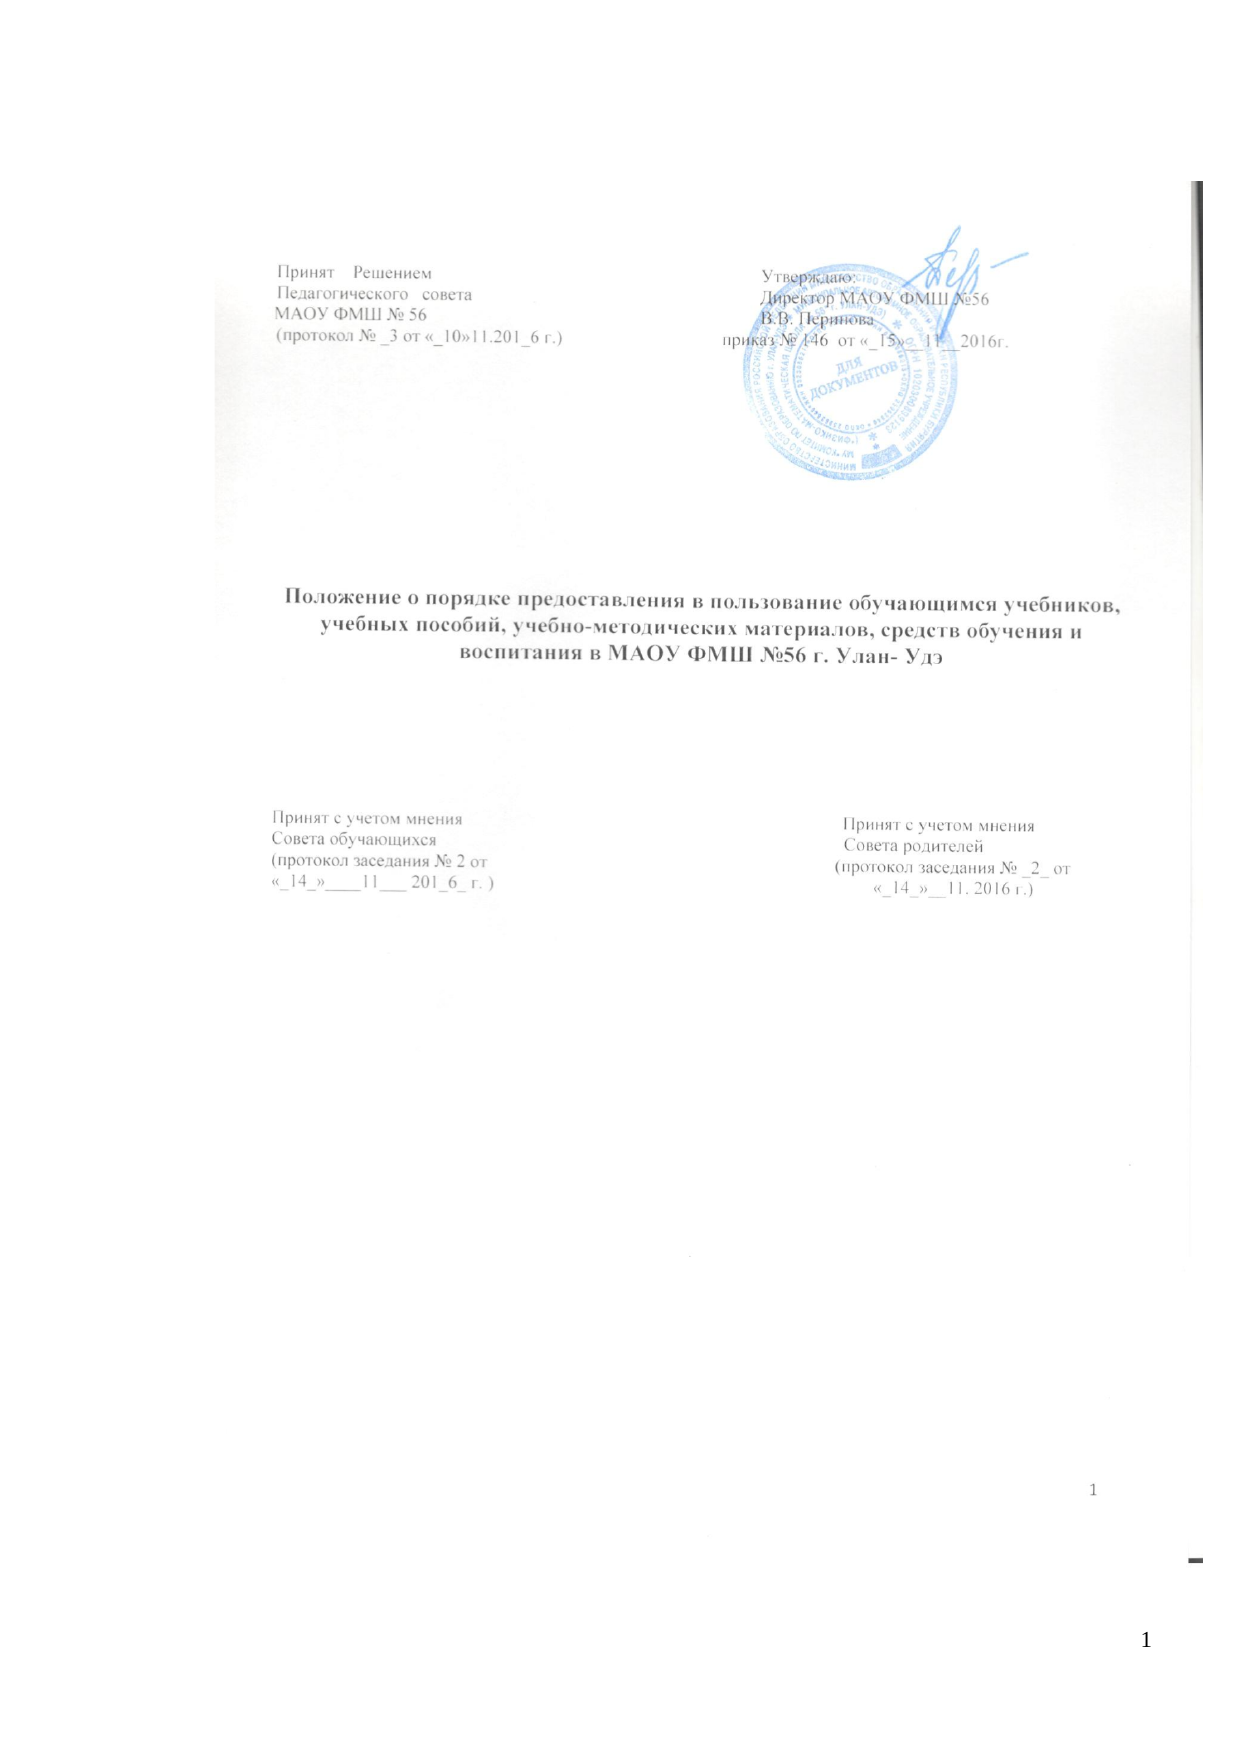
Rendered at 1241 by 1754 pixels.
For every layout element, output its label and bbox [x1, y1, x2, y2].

picture [214, 181, 1203, 1578]
